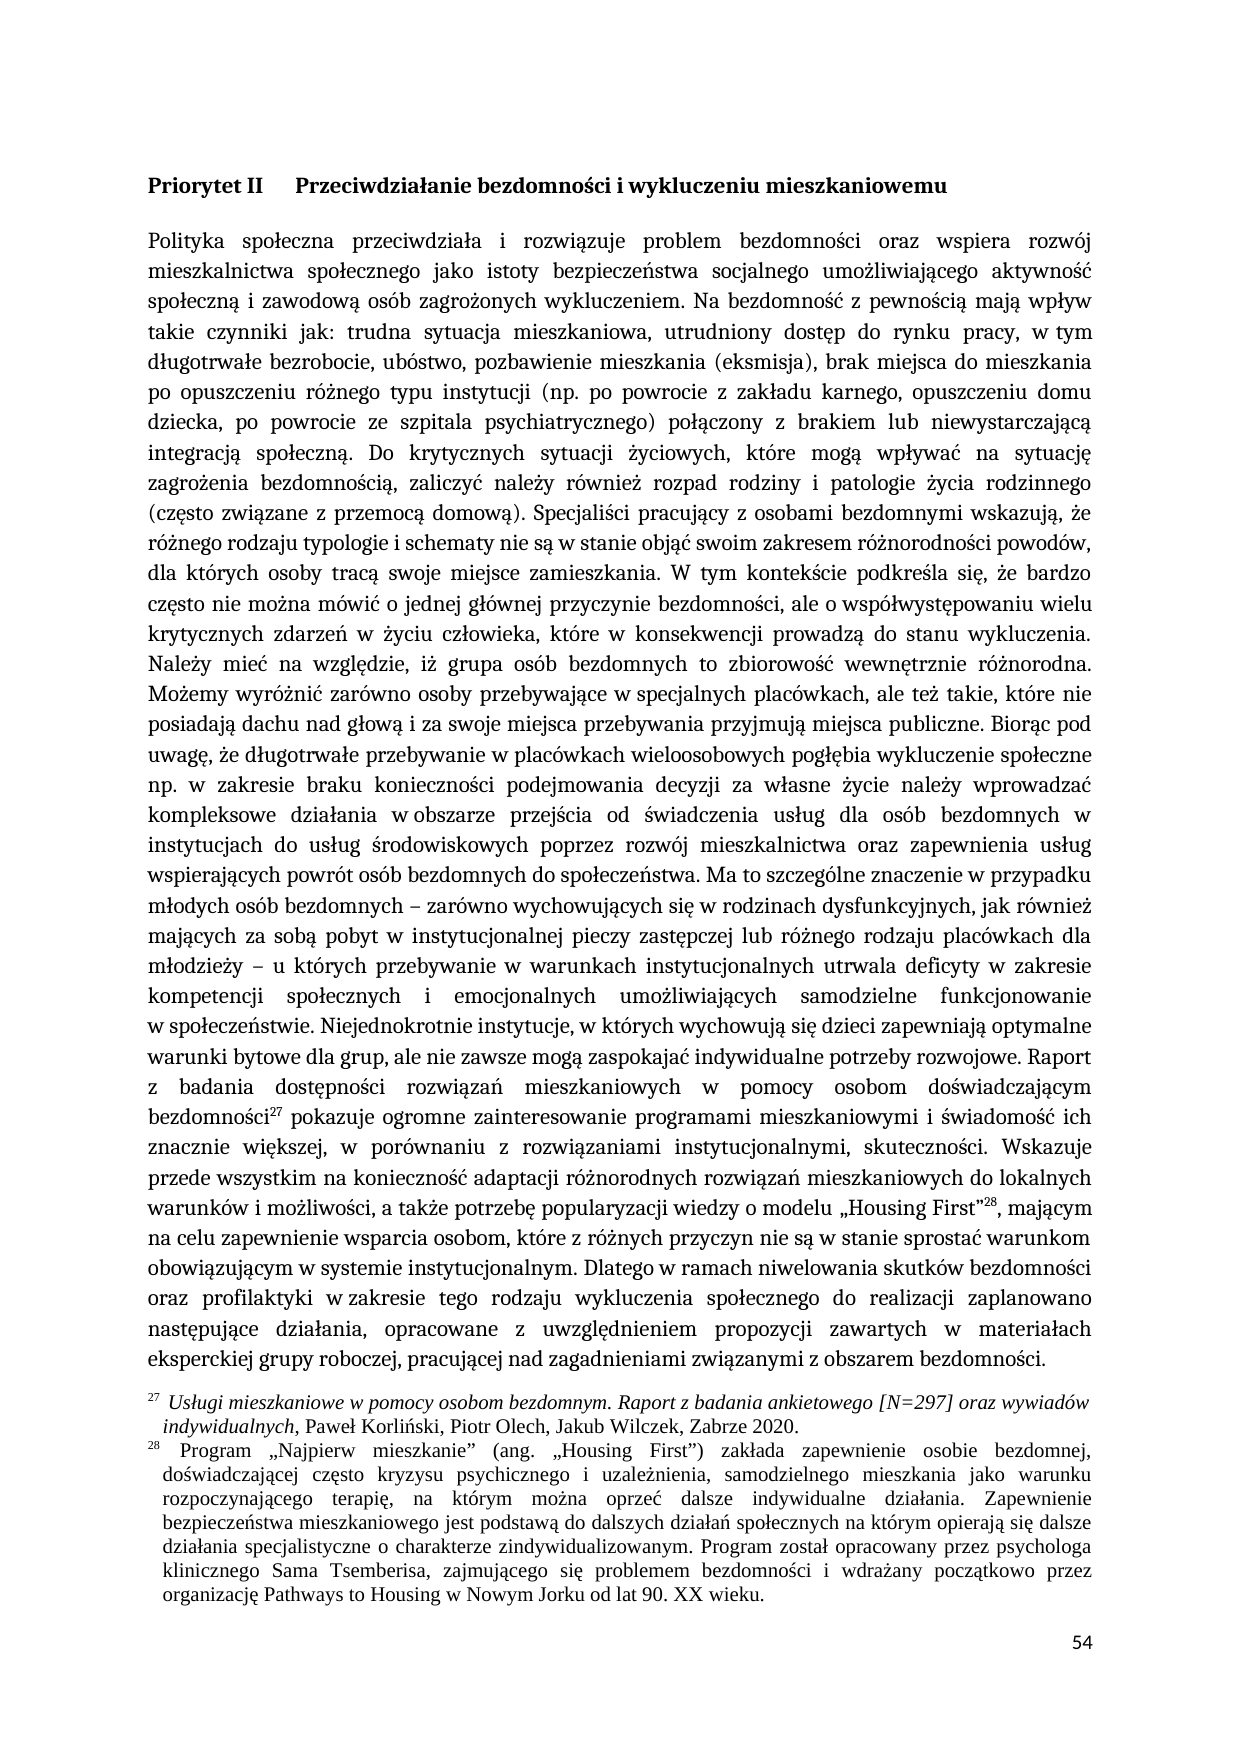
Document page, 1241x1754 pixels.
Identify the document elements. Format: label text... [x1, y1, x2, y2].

text Priorytet II Przeciwdziałanie bezdomności i wykluczeniu mieszkaniowemu [148, 173, 1093, 199]
text Polityka społeczna przeciwdziała i rozwiązuje problem bezdomności oraz wspiera rozwój mieszkalnictwa społecznego jako istoty bezpieczeństwa socjalnego umożliwiającego aktywność społeczną i zawodową osób zagrożonych wykluczeniem. Na bezdomność z pewnością mają wpływ takie czynniki jak: trudna sytuacja mieszkaniowa, utrudniony dostęp do rynku pracy, w tym długotrwałe bezrobocie, ubóstwo, pozbawienie mieszkania (eksmisja), brak miejsca do mieszkania po opuszczeniu różnego typu instytucji (np. po powrocie z zakładu karnego, opuszczeniu domu dziecka, po powrocie ze szpitala psychiatrycznego) połączony z brakiem lub niewystarczającą integracją społeczną. Do krytycznych sytuacji życiowych, które mogą wpływać na sytuację zagrożenia bezdomnością, zaliczyć należy również rozpad rodziny i patologie życia rodzinnego (często związane z przemocą domową). Specjaliści pracujący z osobami bezdomnymi wskazują, że różnego rodzaju typologie i schematy nie są w stanie objąć swoim zakresem różnorodności powodów, dla których osoby tracą swoje miejsce zamieszkania. W tym kontekście podkreśla się, że bardzo często nie można mówić o jednej głównej przyczynie bezdomności, ale o współwystępowaniu wielu krytycznych zdarzeń w życiu człowieka, które w konsekwencji prowadzą do stanu wykluczenia. Należy mieć na względzie, iż grupa osób bezdomnych to zbiorowość wewnętrznie różnorodna. Możemy wyróżnić zarówno osoby przebywające w specjalnych placówkach, ale też takie, które nie posiadają dachu nad głową i za swoje miejsca przebywania przyjmują miejsca publiczne. Biorąc pod uwagę, że długotrwałe przebywanie w placówkach wieloosobowych pogłębia wykluczenie społeczne np. w zakresie braku konieczności podejmowania decyzji za własne życie należy wprowadzać kompleksowe działania w obszarze przejścia od świadczenia usług dla osób bezdomnych w instytucjach do usług środowiskowych poprzez rozwój mieszkalnictwa oraz zapewnienia usług wspierających powrót osób bezdomnych do społeczeństwa. Ma to szczególne znaczenie w przypadku młodych osób bezdomnych – zarówno wychowujących się w rodzinach dysfunkcyjnych, jak również mających za sobą pobyt w instytucjonalnej pieczy zastępczej lub różnego rodzaju placówkach dla młodzieży – u których przebywanie w warunkach instytucjonalnych utrwala deficyty w zakresie kompetencji społecznych i emocjonalnych umożliwiających samodzielne funkcjonowanie w społeczeństwie. Niejednokrotnie instytucje, w których wychowują się dzieci zapewniają optymalne warunki bytowe dla grup, ale nie zawsze mogą zaspokajać indywidualne potrzeby rozwojowe. Raport z badania dostępności rozwiązań mieszkaniowych w pomocy osobom doświadczającym bezdomności pokazuje ogromne zainteresowanie programami mieszkaniowymi i świadomość ich znacznie większej, w porównaniu z rozwiązaniami instytucjonalnymi, skuteczności. Wskazuje przede wszystkim na konieczność adaptacji różnorodnych rozwiązań mieszkaniowych do lokalnych warunków i możliwości, a także potrzebę popularyzacji wiedzy o modelu „Housing First”, mającym na celu zapewnienie wsparcia osobom, które z różnych przyczyn nie są w stanie sprostać warunkom obowiązującym w systemie instytucjonalnym. Dlatego w ramach niwelowania skutków bezdomności oraz profilaktyki w zakresie tego rodzaju wykluczenia społecznego do realizacji zaplanowano następujące działania, opracowane z uwzględnieniem propozycji zawartych w materiałach eksperckiej grupy roboczej, pracującej nad zagadnieniami związanymi z obszarem bezdomności. [148, 228, 1093, 1372]
